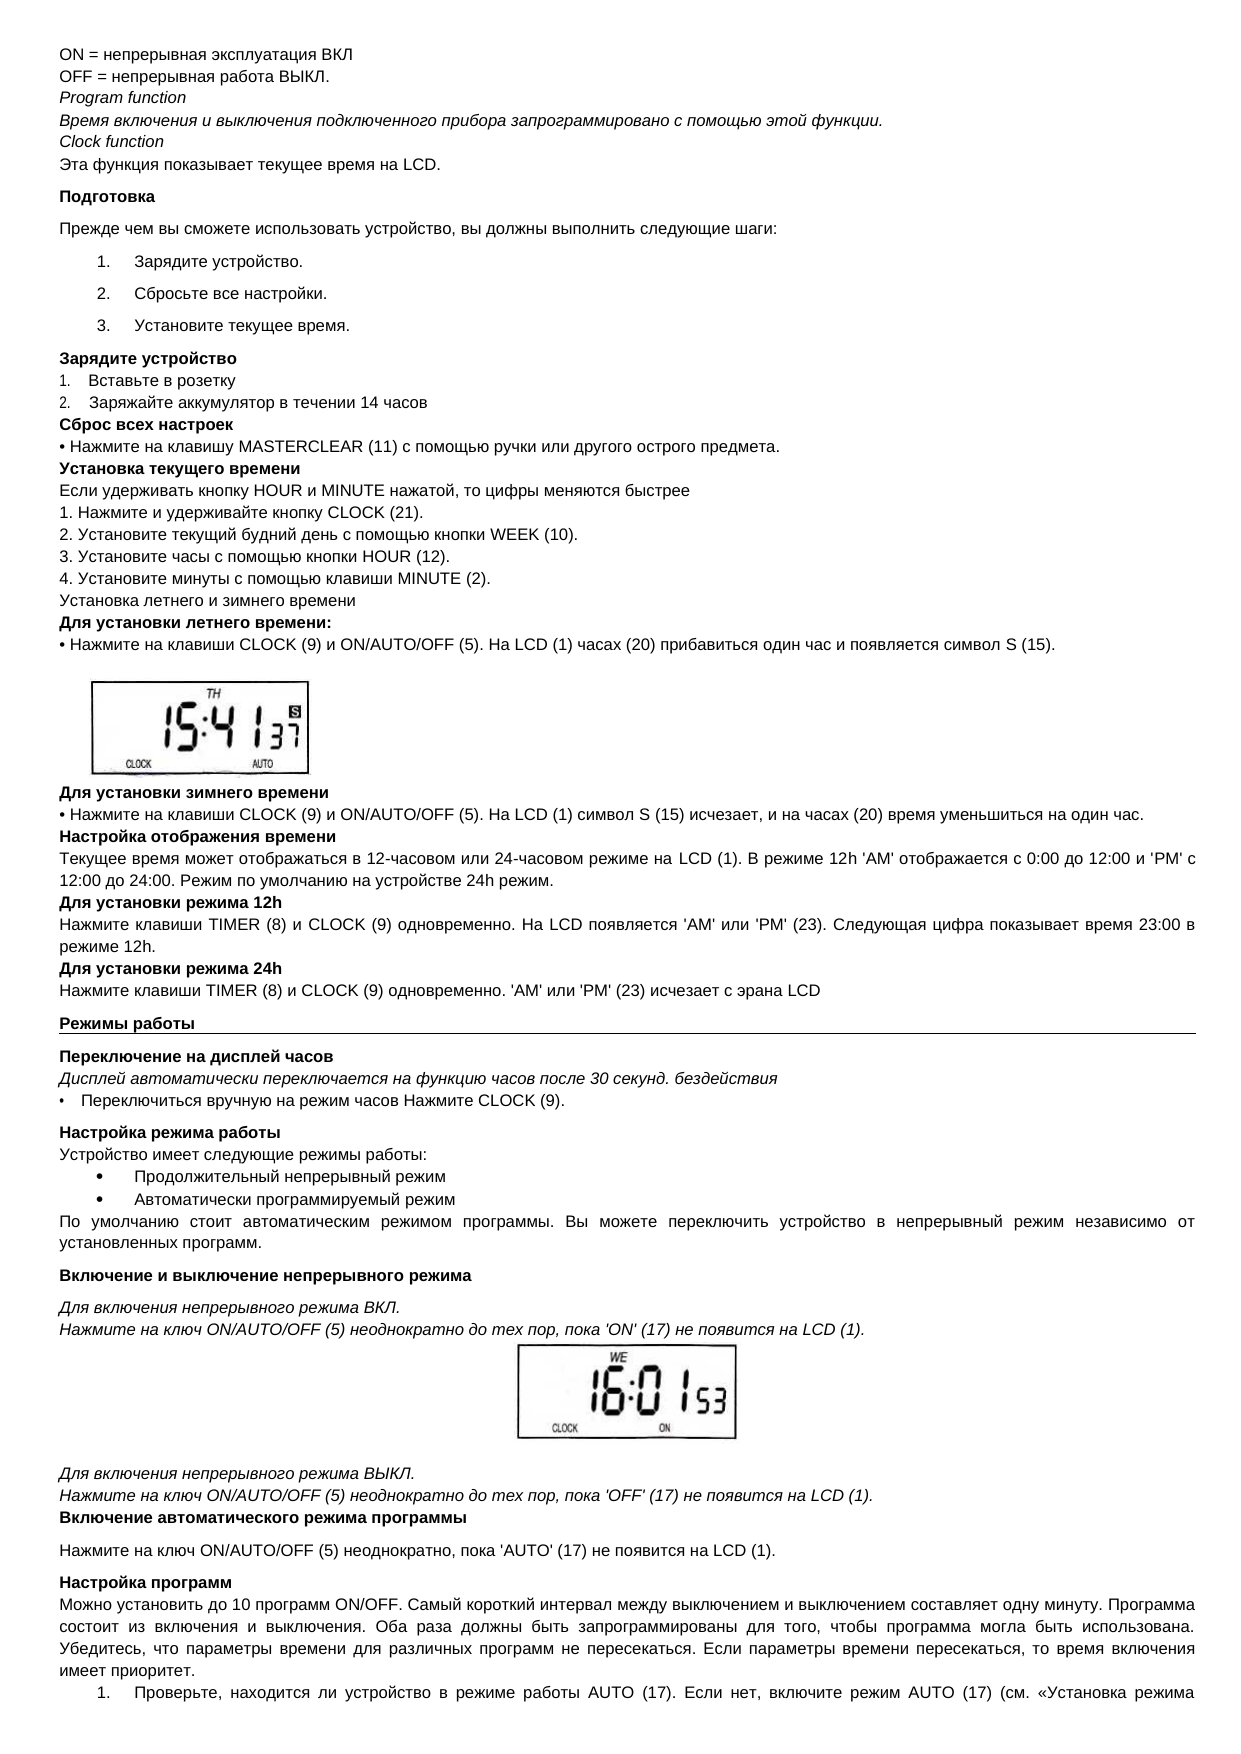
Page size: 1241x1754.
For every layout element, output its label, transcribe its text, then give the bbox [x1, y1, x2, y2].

picture [513, 1342, 742, 1444]
text По умолчанию стоит автоматическим режимом программы. Вы можете переключить устройство в непрерывный режим независимо от установленных программ. [59, 1211, 1196, 1252]
text Установка текущего времени [59, 458, 1196, 478]
text 3. Установите часы с помощью кнопки HOUR (12). [59, 546, 1196, 566]
text Для установки зимнего времени [59, 678, 1196, 802]
list Зарядите устройство. [97, 251, 1196, 271]
text Для установки летнего времени: [59, 612, 1196, 632]
text Для включения непрерывного режима ВКЛ. [59, 1298, 1196, 1317]
text Если удерживать кнопку HOUR и MINUTE нажатой, то цифры меняются быстрее [59, 481, 1196, 500]
text 2. Установите текущий будний день с помощью кнопки WEEK (10). [59, 524, 1196, 544]
list Сбросьте все настройки. [97, 284, 1196, 303]
text Для включения непрерывного режима ВЫКЛ. [59, 1464, 1196, 1483]
text ON = непрерывная эксплуатация ВКЛ [59, 44, 1196, 63]
text Установка летнего и зимнего времени [59, 590, 1196, 609]
text Настройка режима работы [59, 1123, 1196, 1142]
text Для установки режима 24h [59, 959, 1196, 978]
text Нажмите клавиши TIMER (8) и CLOCK (9) одновременно. 'AM' или 'PM' (23) исчезает с эрана LCD [59, 981, 1196, 1000]
text Зарядите устройство [59, 349, 1196, 368]
text Подготовка [59, 187, 1196, 206]
text Текущее время может отображаться в 12-часовом или 24-часовом режиме на LCD (1). В режиме 12h 'AM' отображается с 0:00 до 12:00 и 'PM' с 12:00 до 24:00. Режим по умолчанию на устройстве 24h режим. [59, 849, 1196, 890]
text 4. Установите минуты с помощью клавиши MINUTE (2). [59, 568, 1196, 588]
text Прежде чем вы сможете использовать устройство, вы должны выполнить следующие шаги: [59, 219, 1196, 238]
text Время включения и выключения подключенного прибора запрограммировано с помощью этой функции. [59, 110, 1196, 129]
text Устройство имеет следующие режимы работы: [59, 1145, 1196, 1164]
list Продолжительный непрерывный режим [97, 1167, 1196, 1186]
list Автоматически программируемый режим [97, 1189, 1196, 1208]
text Нажмите на ключ ON/AUTO/OFF (5) неоднократно до тех пор, пока 'ON' (17) не появится на LCD (1). [59, 1320, 1196, 1339]
text 1. Нажмите и удерживайте кнопку CLOCK (21). [59, 502, 1196, 522]
text • Нажмите на клавишу MASTERCLEAR (11) с помощью ручки или другого острого предмета. [59, 437, 1196, 456]
text Program function [59, 88, 1196, 107]
text Переключение на дисплей часов [59, 1047, 1196, 1066]
text • Нажмите на клавиши CLOCK (9) и ON/AUTO/OFF (5). На LCD (1) символ S (15) исчезает, и на часах (20) время уменьшиться на один час. [59, 805, 1196, 824]
text Включение автоматического режима программы [59, 1508, 1196, 1527]
list Переключиться вручную на режим часов Нажмите CLOCK (9). [59, 1091, 1196, 1110]
list Вставьте в розетку [59, 371, 1196, 390]
picture [88, 678, 312, 778]
text Дисплей автоматически переключается на функцию часов после 30 секунд. бездействия [59, 1069, 1196, 1088]
text Сброс всех настроек [59, 414, 1196, 434]
text Настройка программ [59, 1573, 1196, 1592]
text Для установки режима 12h [59, 893, 1196, 912]
list Заряжайте аккумулятор в течении 14 часов [59, 393, 1196, 412]
text Включение и выключение непрерывного режима [59, 1266, 1196, 1285]
text Нажмите клавиши TIMER (8) и CLOCK (9) одновременно. На LCD появляется 'AM' или 'PM' (23). Следующая цифра показывает время 23:00 в режиме 12h. [59, 915, 1196, 956]
text Нажмите на ключ ON/AUTO/OFF (5) неоднократно до тех пор, пока 'OFF' (17) не появится на LCD (1). [59, 1486, 1196, 1505]
text Нажмите на ключ ON/AUTO/OFF (5) неоднократно, пока 'AUTO' (17) не появится на LCD (1). [59, 1540, 1196, 1559]
text Можно установить до 10 программ ON/OFF. Самый короткий интервал между выключением и выключением составляет одну минуту. Программа состоит из включения и выключения. Оба раза должны быть запрограммированы для того, чтобы программа могла быть использована. Убедитесь, что параметры времени для различных программ не пересекаться. Если параметры времени пересекаться, то время включения имеет приоритет. [59, 1595, 1196, 1680]
text Эта функция показывает текущее время на LCD. [59, 154, 1196, 173]
text OFF = непрерывная работа ВЫКЛ. [59, 66, 1196, 86]
text • Нажмите на клавиши CLOCK (9) и ON/AUTO/OFF (5). На LCD (1) часах (20) прибавиться один час и появляется символ S (15). [59, 634, 1196, 653]
text Clock function [59, 132, 1196, 151]
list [97, 1683, 1196, 1702]
text Настройка отображения времени [59, 827, 1196, 846]
list Установите текущее время. [97, 316, 1196, 335]
text Режимы работы [59, 1013, 1196, 1033]
